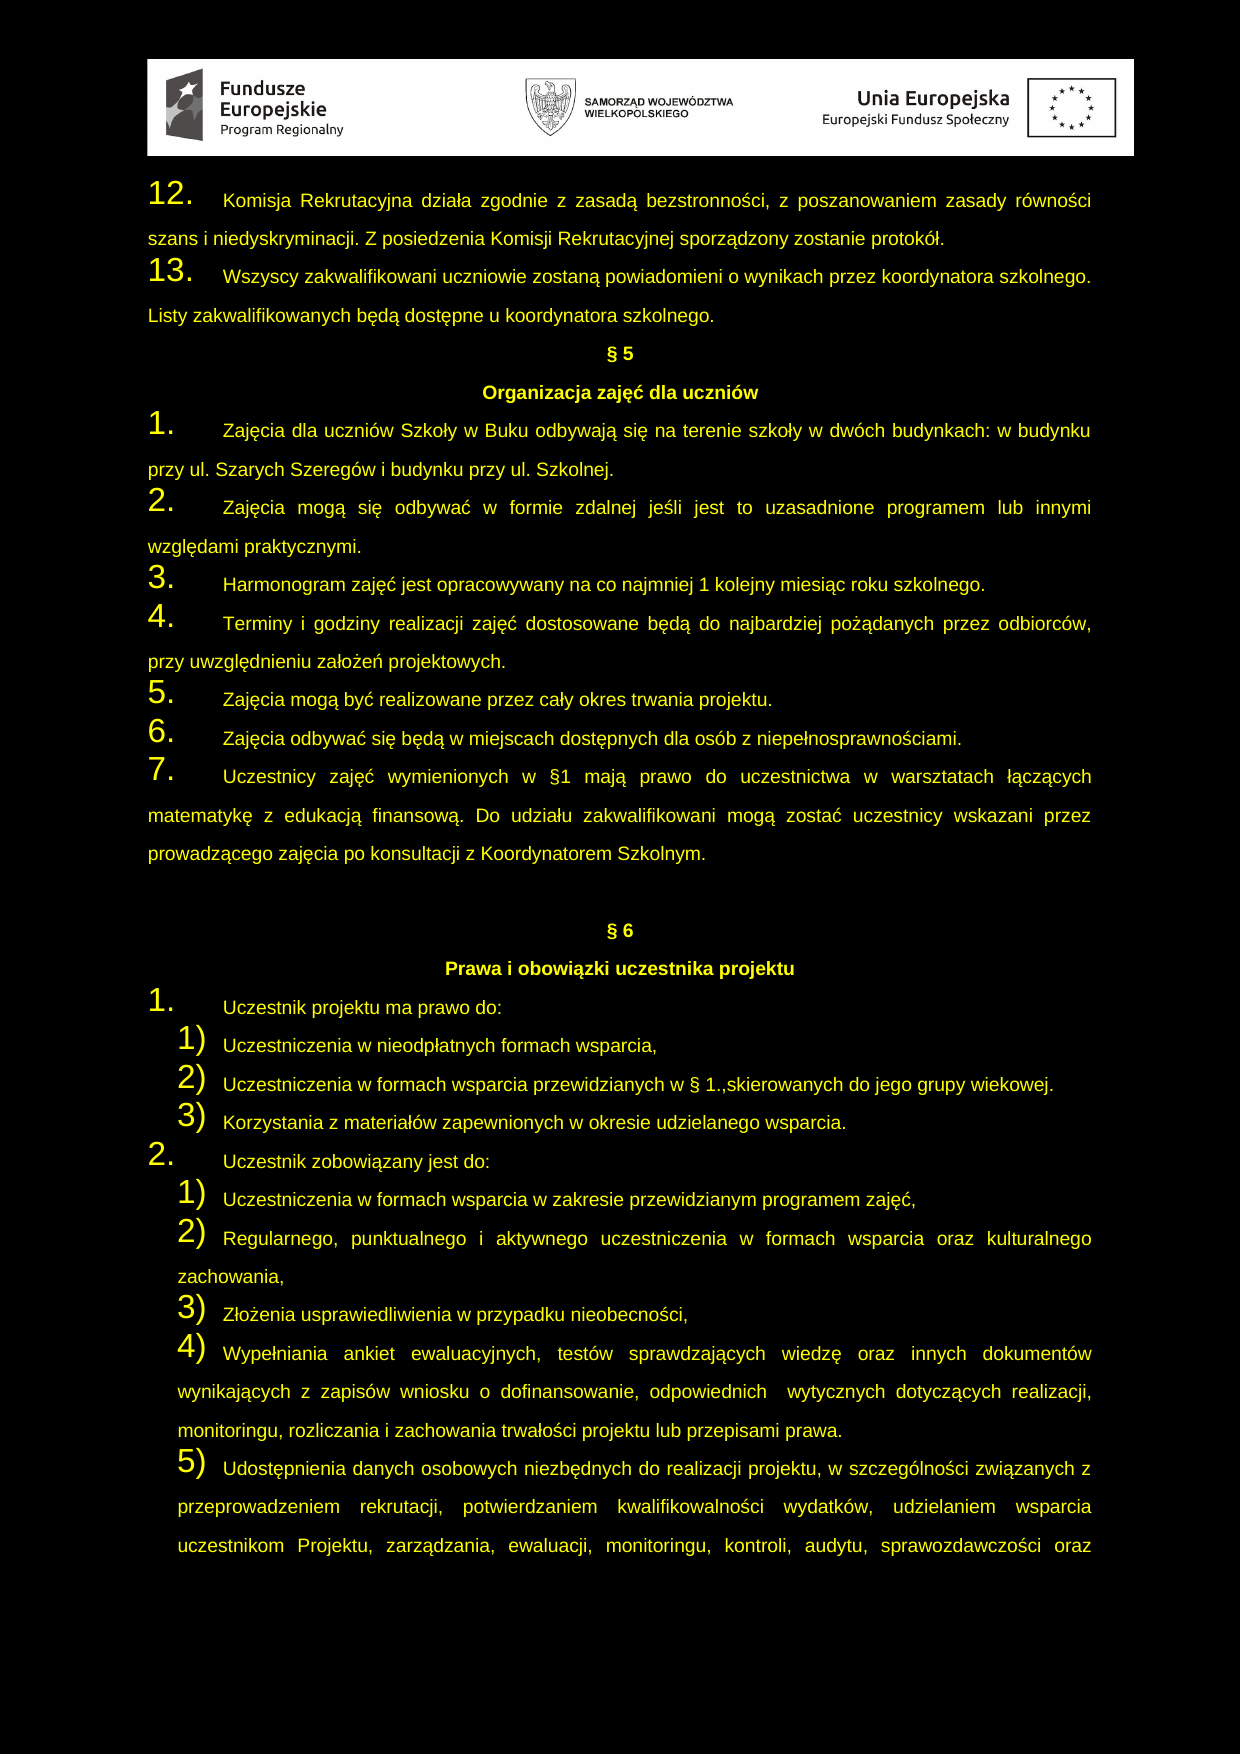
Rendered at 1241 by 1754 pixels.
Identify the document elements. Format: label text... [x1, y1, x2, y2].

list Komisja Rekrutacyjna działa zgodnie z zasadą bezstronności, z poszanowaniem zasady równości szans i niedyskryminacji. Z posiedzenia Komisji Rekrutacyjnej sporządzony zostanie protokół. [147, 173, 1093, 250]
list Harmonogram zajęć jest opracowywany na co najmniej 1 kolejny miesiąc roku szkolnego. [147, 557, 1093, 596]
text Organizacja zajęć dla uczniów [147, 365, 1093, 403]
list Zajęcia odbywać się będą w miejscach dostępnych dla osób z niepełnosprawnościami. [147, 711, 1093, 749]
list Korzystania z materiałów zapewnionych w okresie udzielanego wsparcia. [177, 1095, 1093, 1134]
text § 5 [147, 327, 1093, 365]
list Uczestniczenia w nieodpłatnych formach wsparcia, [177, 1018, 1093, 1057]
list Terminy i godziny realizacji zajęć dostosowane będą do najbardziej pożądanych przez odbiorców, przy uwzględnieniu założeń projektowych. [147, 596, 1093, 672]
list Wszyscy zakwalifikowani uczniowie zostaną powiadomieni o wynikach przez koordynatora szkolnego. Listy zakwalifikowanych będą dostępne u koordynatora szkolnego. [147, 250, 1093, 327]
list Regularnego, punktualnego i aktywnego uczestniczenia w formach wsparcia oraz kulturalnego zachowania, [177, 1211, 1093, 1287]
text Prawa i obowiązki uczestnika projektu [147, 942, 1093, 980]
list Uczestniczenia w formach wsparcia przewidzianych w § 1.,skierowanych do jego grupy wiekowej. [177, 1057, 1093, 1095]
list Wypełniania ankiet ewaluacyjnych, testów sprawdzających wiedzę oraz innych dokumentów wynikających z zapisów wniosku o dofinansowanie, odpowiednich wytycznych dotyczących realizacji, monitoringu, rozliczania i zachowania trwałości projektu lub przepisami prawa. [177, 1326, 1093, 1441]
list Uczestniczenia w formach wsparcia w zakresie przewidzianym programem zajęć, [177, 1172, 1093, 1211]
text § 6 [147, 903, 1093, 942]
list Uczestnicy zajęć wymienionych w §1 mają prawo do uczestnictwa w warsztatach łączących matematykę z edukacją finansową. Do udziału zakwalifikowani mogą zostać uczestnicy wskazani przez prowadzącego zajęcia po konsultacji z Koordynatorem Szkolnym. [147, 749, 1093, 865]
list Uczestnik zobowiązany jest do: [147, 1134, 1093, 1172]
list Zajęcia mogą być realizowane przez cały okres trwania projektu. [147, 672, 1093, 711]
list Zajęcia dla uczniów Szkoły w Buku odbywają się na terenie szkoły w dwóch budynkach: w budynku przy ul. Szarych Szeregów i budynku przy ul. Szkolnej. [147, 403, 1093, 480]
list Złożenia usprawiedliwienia w przypadku nieobecności, [177, 1287, 1093, 1326]
list Uczestnik projektu ma prawo do: [147, 980, 1093, 1018]
list Zajęcia mogą się odbywać w formie zdalnej jeśli jest to uzasadnione programem lub innymi względami praktycznymi. [147, 480, 1093, 557]
picture [147, 59, 1134, 156]
